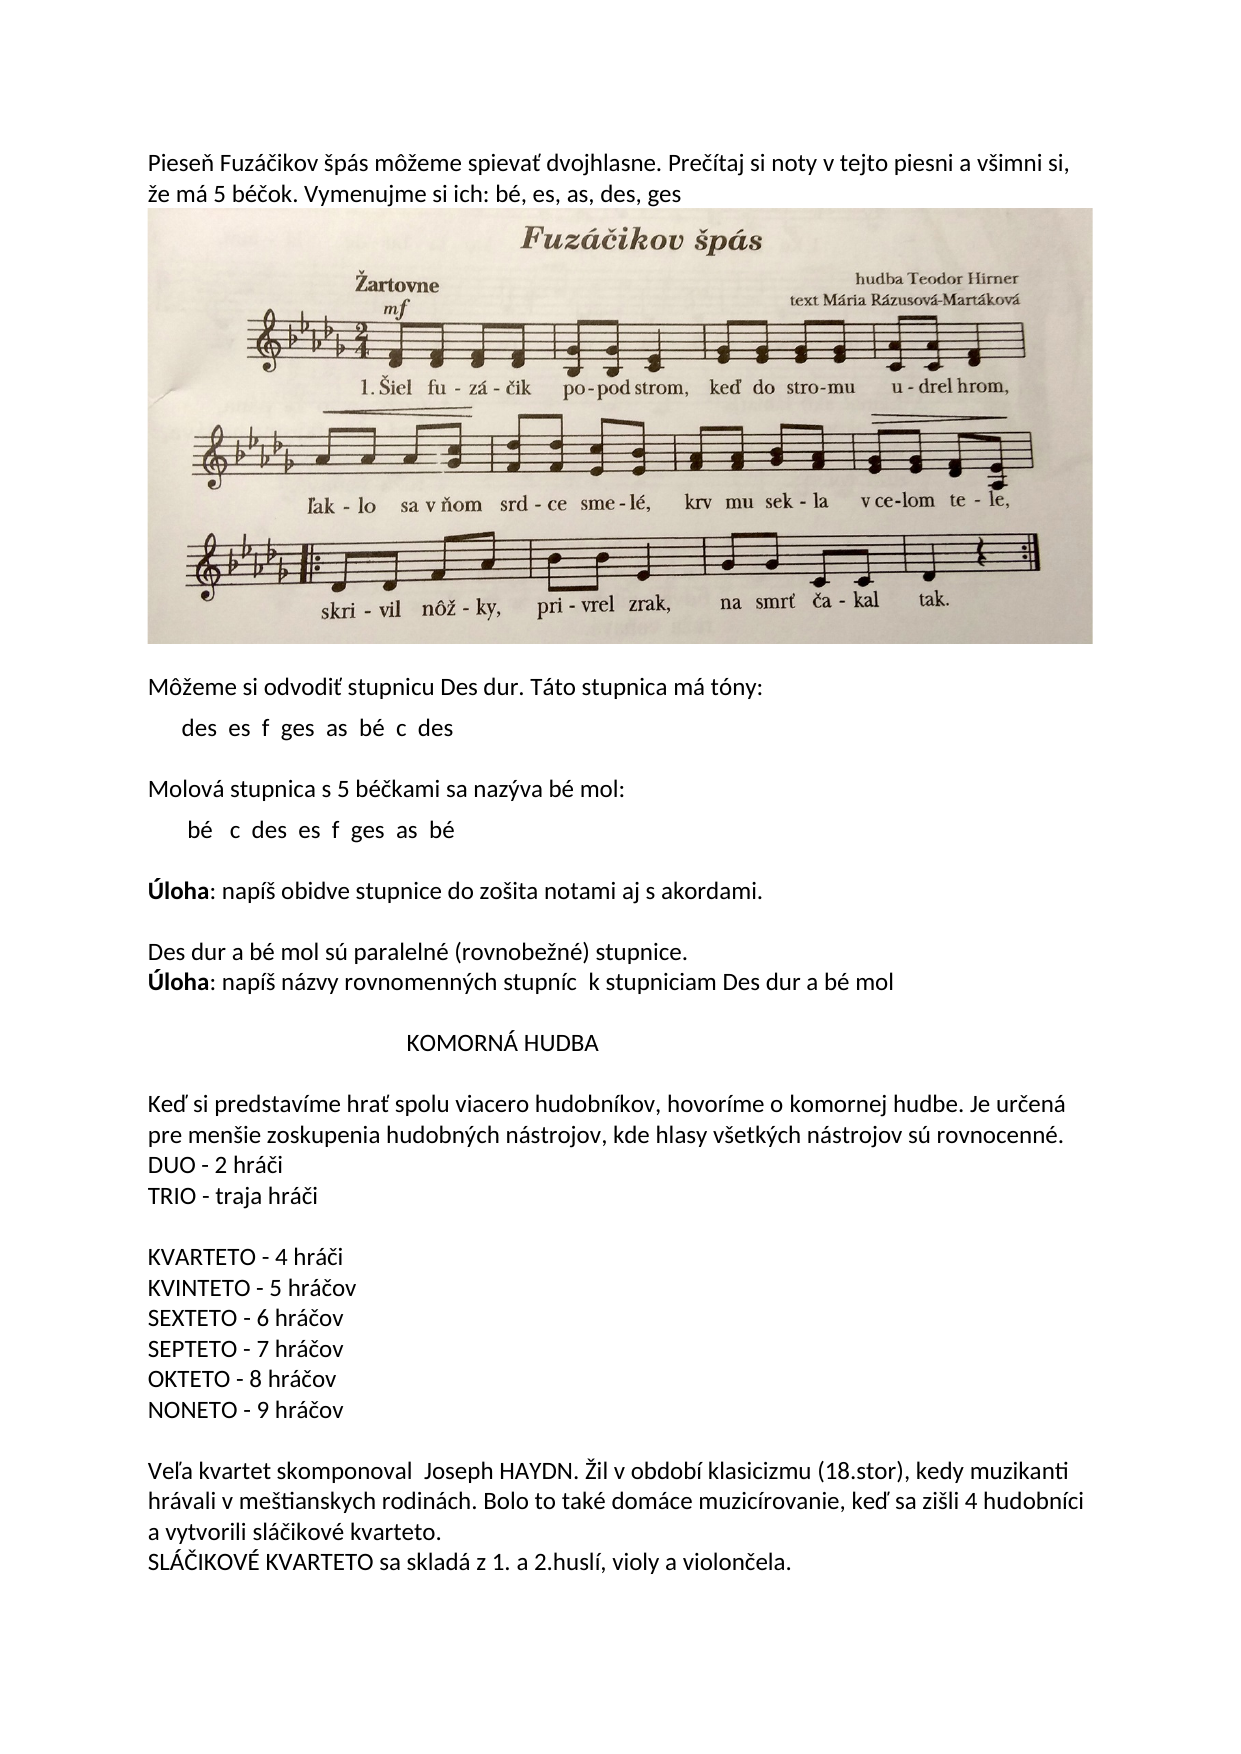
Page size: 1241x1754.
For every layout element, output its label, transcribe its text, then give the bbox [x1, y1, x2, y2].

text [148, 644, 1093, 1577]
text Pieseň Fuzáčikov špás môžeme spievať dvojhlasne. Prečítaj si noty v tejto piesni a všimni si, že má 5 béčok. Vymenujme si ich: bé, es, as, des, ges [148, 148, 1093, 208]
picture [147, 208, 1093, 644]
